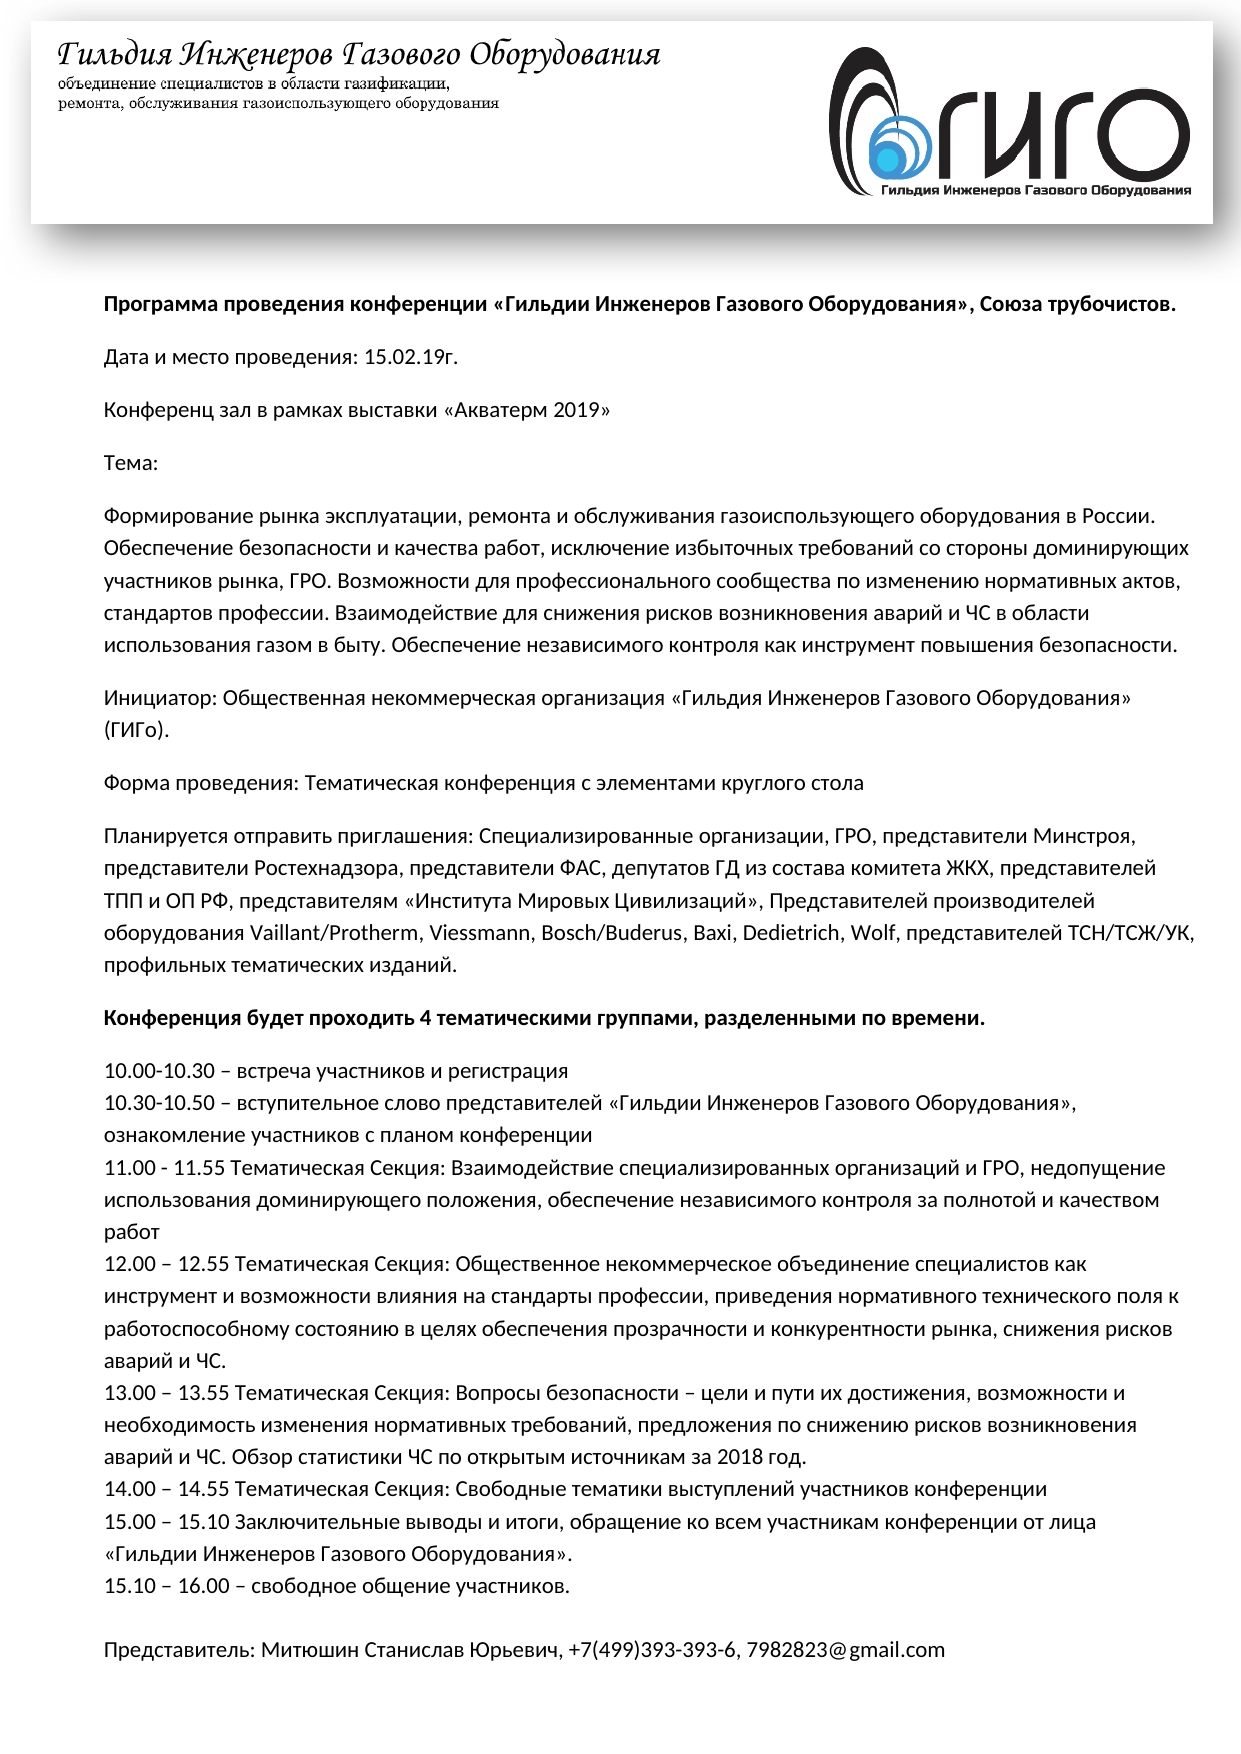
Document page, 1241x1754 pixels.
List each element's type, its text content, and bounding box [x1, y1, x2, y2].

text Программа проведения конференции «Гильдии Инженеров Газового Оборудования», Союза трубочистов. [103, 289, 1196, 317]
text Дата и место проведения: 15.02.19г. [103, 342, 1196, 370]
text Форма проведения: Тематическая конференция с элементами круглого стола [103, 768, 1196, 796]
text Тема: [103, 448, 1196, 476]
text 13.00 – 13.55 Тематическая Секция: Вопросы безопасности – цели и пути их достижения, возможности и необходимость изменения нормативных требований, предложения по снижению рисков возникновения аварий и ЧС. Обзор статистики ЧС по открытым источникам за 2018 год. [103, 1378, 1196, 1470]
text 15.10 – 16.00 – свободное общение участников. [103, 1571, 1196, 1599]
text 14.00 – 14.55 Тематическая Секция: Свободные тематики выступлений участников конференции [103, 1474, 1196, 1503]
text Конференция будет проходить 4 тематическими группами, разделенными по времени. [103, 1003, 1196, 1031]
text 11.00 - 11.55 Тематическая Секция: Взаимодействие специализированных организаций и ГРО, недопущение использования доминирующего положения, обеспечение независимого контроля за полнотой и качеством работ [103, 1153, 1196, 1245]
text 15.00 – 15.10 Заключительные выводы и итоги, обращение ко всем участникам конференции от лица «Гильдии Инженеров Газового Оборудования». [103, 1507, 1196, 1567]
text 12.00 – 12.55 Тематическая Секция: Общественное некоммерческое объединение специалистов как инструмент и возможности влияния на стандарты профессии, приведения нормативного технического поля к работоспособному состоянию в целях обеспечения прозрачности и конкурентности рынка, снижения рисков аварий и ЧС. [103, 1249, 1196, 1374]
text Планируется отправить приглашения: Специализированные организации, ГРО, представители Минстроя, представители Ростехнадзора, представители ФАС, депутатов ГД из состава комитета ЖКХ, представителей ТПП и ОП РФ, представителям «Института Мировых Цивилизаций», Представителей производителей оборудования Vaillant/Protherm, Viessmann, Bosch/Buderus, Baxi, Dedietrich, Wolf, представителей ТСН/ТСЖ/УК, профильных тематических изданий. [103, 821, 1196, 978]
picture [31, 21, 1213, 224]
text Конференц зал в рамках выставки «Акватерм 2019» [103, 395, 1196, 423]
text Представитель: Митюшин Станислав Юрьевич, +7(499)393-393-6, 7982823@gmail.com [103, 1636, 1137, 1663]
text 10.00-10.30 – встреча участников и регистрация [103, 1056, 1196, 1084]
text Инициатор: Общественная некоммерческая организация «Гильдия Инженеров Газового Оборудования» (ГИГо). [103, 683, 1196, 743]
text 10.30-10.50 – вступительное слово представителей «Гильдии Инженеров Газового Оборудования», ознакомление участников с планом конференции [103, 1088, 1196, 1148]
text Формирование рынка эксплуатации, ремонта и обслуживания газоиспользующего оборудования в России. Обеспечение безопасности и качества работ, исключение избыточных требований со стороны доминирующих участников рынка, ГРО. Возможности для профессионального сообщества по изменению нормативных актов, стандартов профессии. Взаимодействие для снижения рисков возникновения аварий и ЧС в области использования газом в быту. Обеспечение независимого контроля как инструмент повышения безопасности. [103, 501, 1196, 658]
